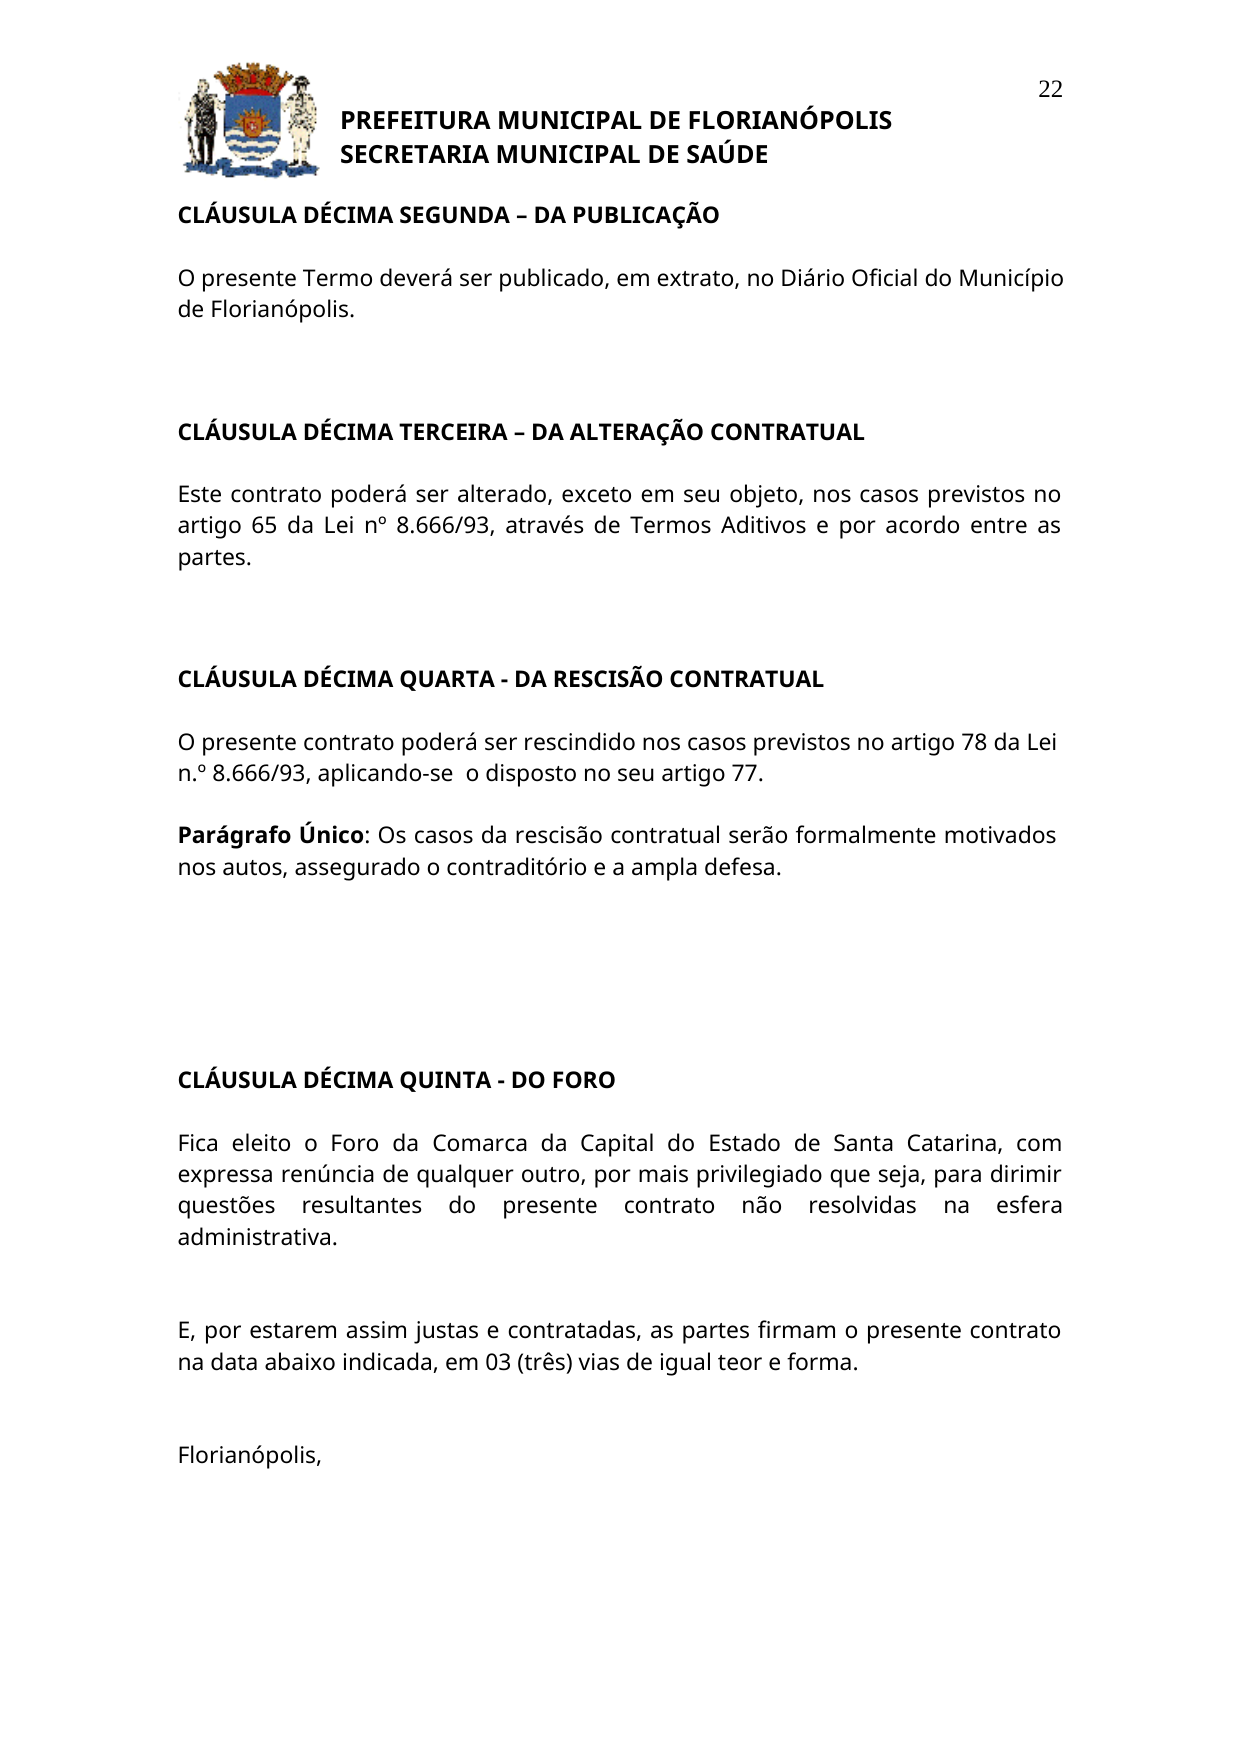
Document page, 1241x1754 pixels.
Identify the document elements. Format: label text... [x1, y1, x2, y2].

subtitle CLÁUSULA DÉCIMA QUINTA - DO FORO [177, 1064, 1063, 1096]
text O presente Termo deverá ser publicado, em extrato, no Diário Oficial do Município de Florianópolis. [177, 262, 1093, 324]
text Fica eleito o Foro da Comarca da Capital do Estado de Santa Catarina, com expressa renúncia de qualquer outro, por mais privilegiado que seja, para dirimir questões resultantes do presente contrato não resolvidas na esfera administrativa. [177, 1127, 1063, 1252]
picture [177, 60, 328, 183]
subtitle CLÁUSULA DÉCIMA QUARTA - DA RESCISÃO CONTRATUAL [177, 663, 1063, 694]
subtitle CLÁUSULA DÉCIMA SEGUNDA – DA PUBLICAÇÃO [177, 199, 1058, 231]
text Este contrato poderá ser alterado, exceto em seu objeto, nos casos previstos no artigo 65 da Lei nº 8.666/93, através de Termos Aditivos e por acordo entre as partes. [177, 478, 1063, 572]
text Parágrafo Único: Os casos da rescisão contratual serão formalmente motivados nos autos, assegurado o contraditório e a ampla defesa. [177, 819, 1058, 882]
text O presente contrato poderá ser rescindido nos casos previstos no artigo 78 da Lei n.º 8.666/93, aplicando-se o disposto no seu artigo 77. [177, 726, 1058, 788]
subtitle CLÁUSULA DÉCIMA TERCEIRA – DA ALTERAÇÃO CONTRATUAL [177, 416, 1063, 447]
text E, por estarem assim justas e contratadas, as partes firmam o presente contrato na data abaixo indicada, em 03 (três) vias de igual teor e forma. [177, 1314, 1063, 1377]
text Florianópolis, [177, 1439, 1063, 1471]
